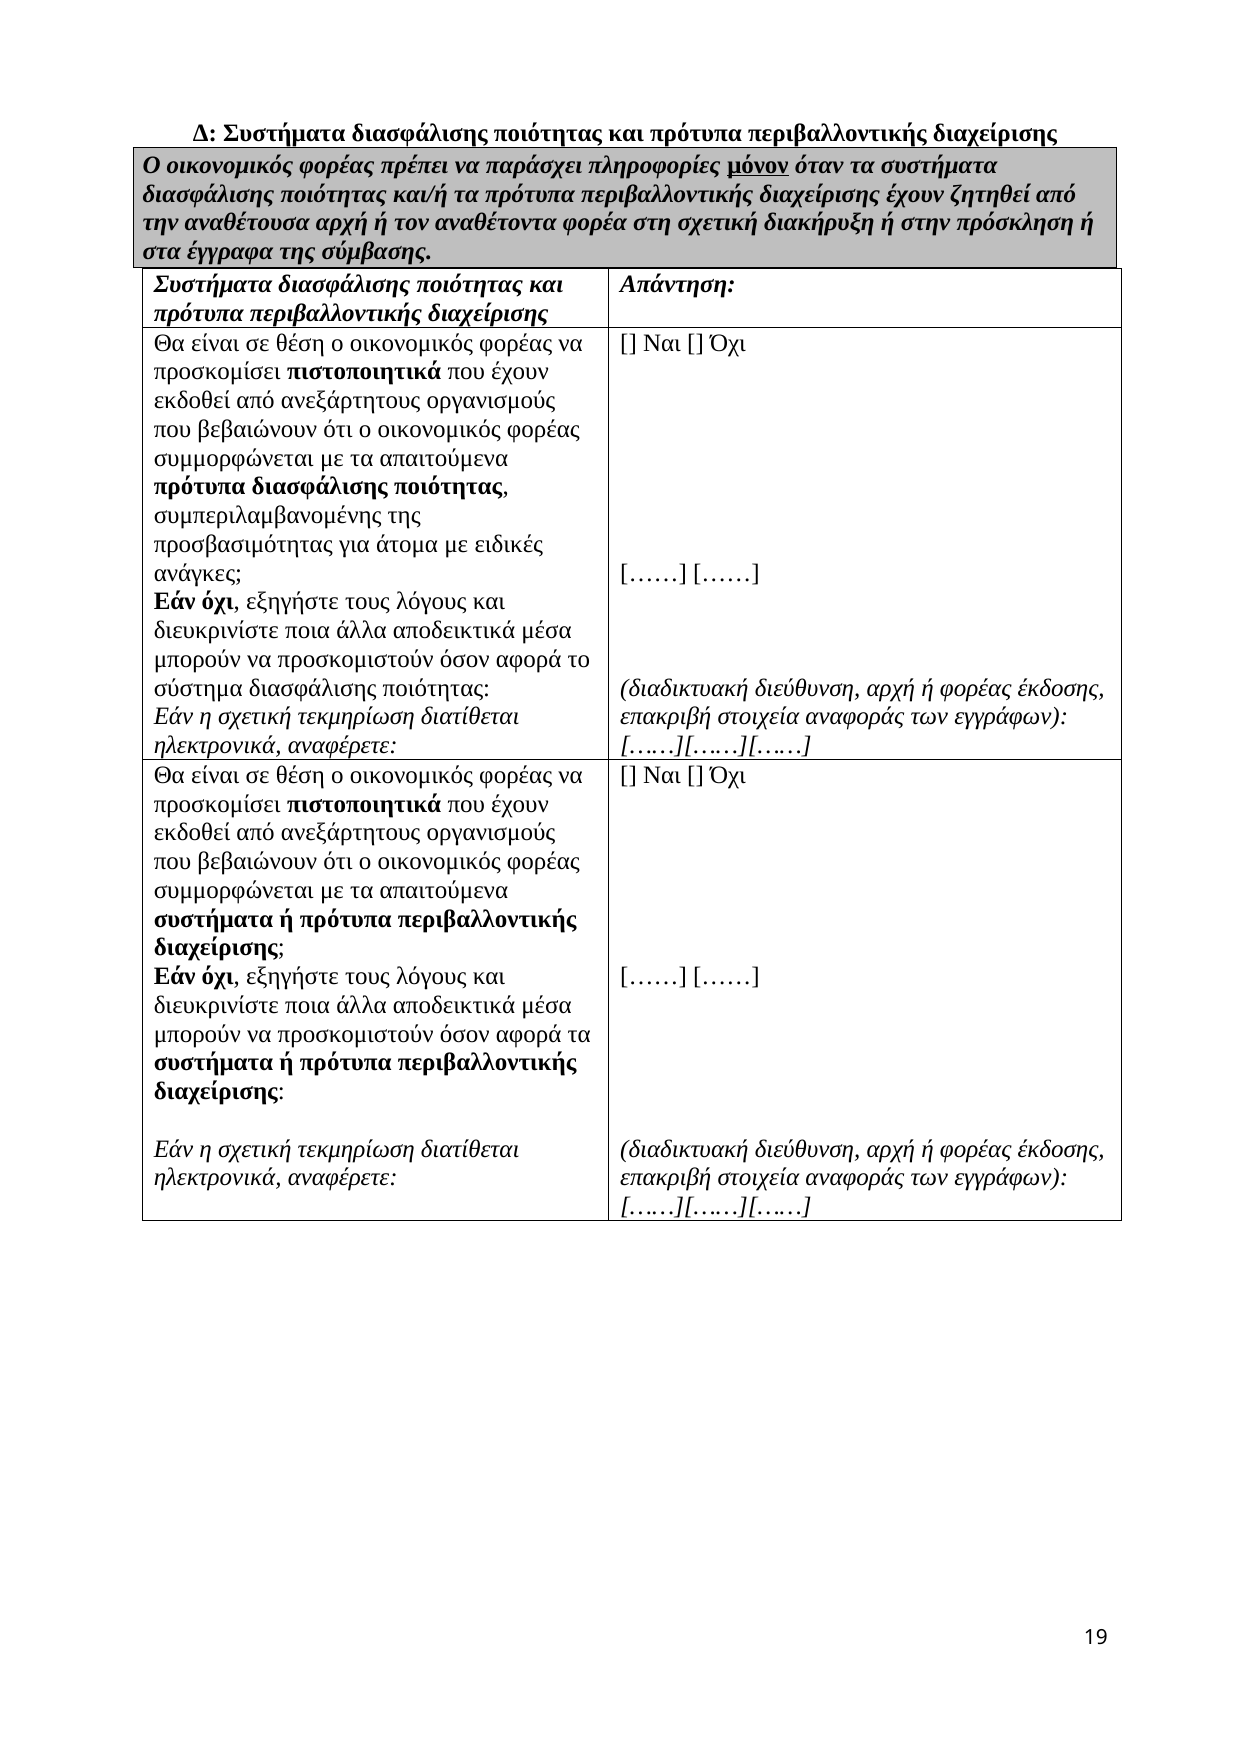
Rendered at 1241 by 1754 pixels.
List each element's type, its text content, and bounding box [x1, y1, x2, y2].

text Δ: Συστήματα διασφάλισης ποιότητας και πρότυπα περιβαλλοντικής διαχείρισης [142, 118, 1107, 147]
table_header Απάντηση: [609, 269, 1121, 327]
table_cell [] Ναι [] Όχι [……] [……] (διαδικτυακή διεύθυνση, αρχή ή φορέας έκδοσης, επακριβή στοιχεία αναφοράς των εγγράφων): [……][……][……] [609, 760, 1121, 1220]
table_cell [] Ναι [] Όχι [……] [……] (διαδικτυακή διεύθυνση, αρχή ή φορέας έκδοσης, επακριβή στοιχεία αναφοράς των εγγράφων): [……][……][……] [609, 328, 1121, 759]
table_header Συστήματα διασφάλισης ποιότητας και πρότυπα περιβαλλοντικής διαχείρισης [143, 269, 608, 327]
table_cell Θα είναι σε θέση ο οικονομικός φορέας να προσκομίσει πιστοποιητικά που έχουν εκδοθεί από ανεξάρτητους οργανισμούς που βεβαιώνουν ότι ο οικονομικός φορέας συμμορφώνεται με τα απαιτούμενα συστήματα ή πρότυπα περιβαλλοντικής διαχείρισης; Εάν όχι, εξηγήστε τους λόγους και διευκρινίστε ποια άλλα αποδεικτικά μέσα μπορούν να προσκομιστούν όσον αφορά τα συστήματα ή πρότυπα περιβαλλοντικής διαχείρισης: Εάν η σχετική τεκμηρίωση διατίθεται ηλεκτρονικά, αναφέρετε: [143, 760, 608, 1220]
text Ο οικονομικός φορέας πρέπει να παράσχει πληροφορίες μόνον όταν τα συστήματα διασφάλισης ποιότητας και/ή τα πρότυπα περιβαλλοντικής διαχείρισης έχουν ζητηθεί από την αναθέτουσα αρχή ή τον αναθέτοντα φορέα στη σχετική διακήρυξη ή στην πρόσκληση ή στα έγγραφα της σύμβασης. [134, 148, 1116, 267]
table_cell Θα είναι σε θέση ο οικονομικός φορέας να προσκομίσει πιστοποιητικά που έχουν εκδοθεί από ανεξάρτητους οργανισμούς που βεβαιώνουν ότι ο οικονομικός φορέας συμμορφώνεται με τα απαιτούμενα πρότυπα διασφάλισης ποιότητας, συμπεριλαμβανομένης της προσβασιμότητας για άτομα με ειδικές ανάγκες; Εάν όχι, εξηγήστε τους λόγους και διευκρινίστε ποια άλλα αποδεικτικά μέσα μπορούν να προσκομιστούν όσον αφορά το σύστημα διασφάλισης ποιότητας: Εάν η σχετική τεκμηρίωση διατίθεται ηλεκτρονικά, αναφέρετε: [143, 328, 608, 759]
